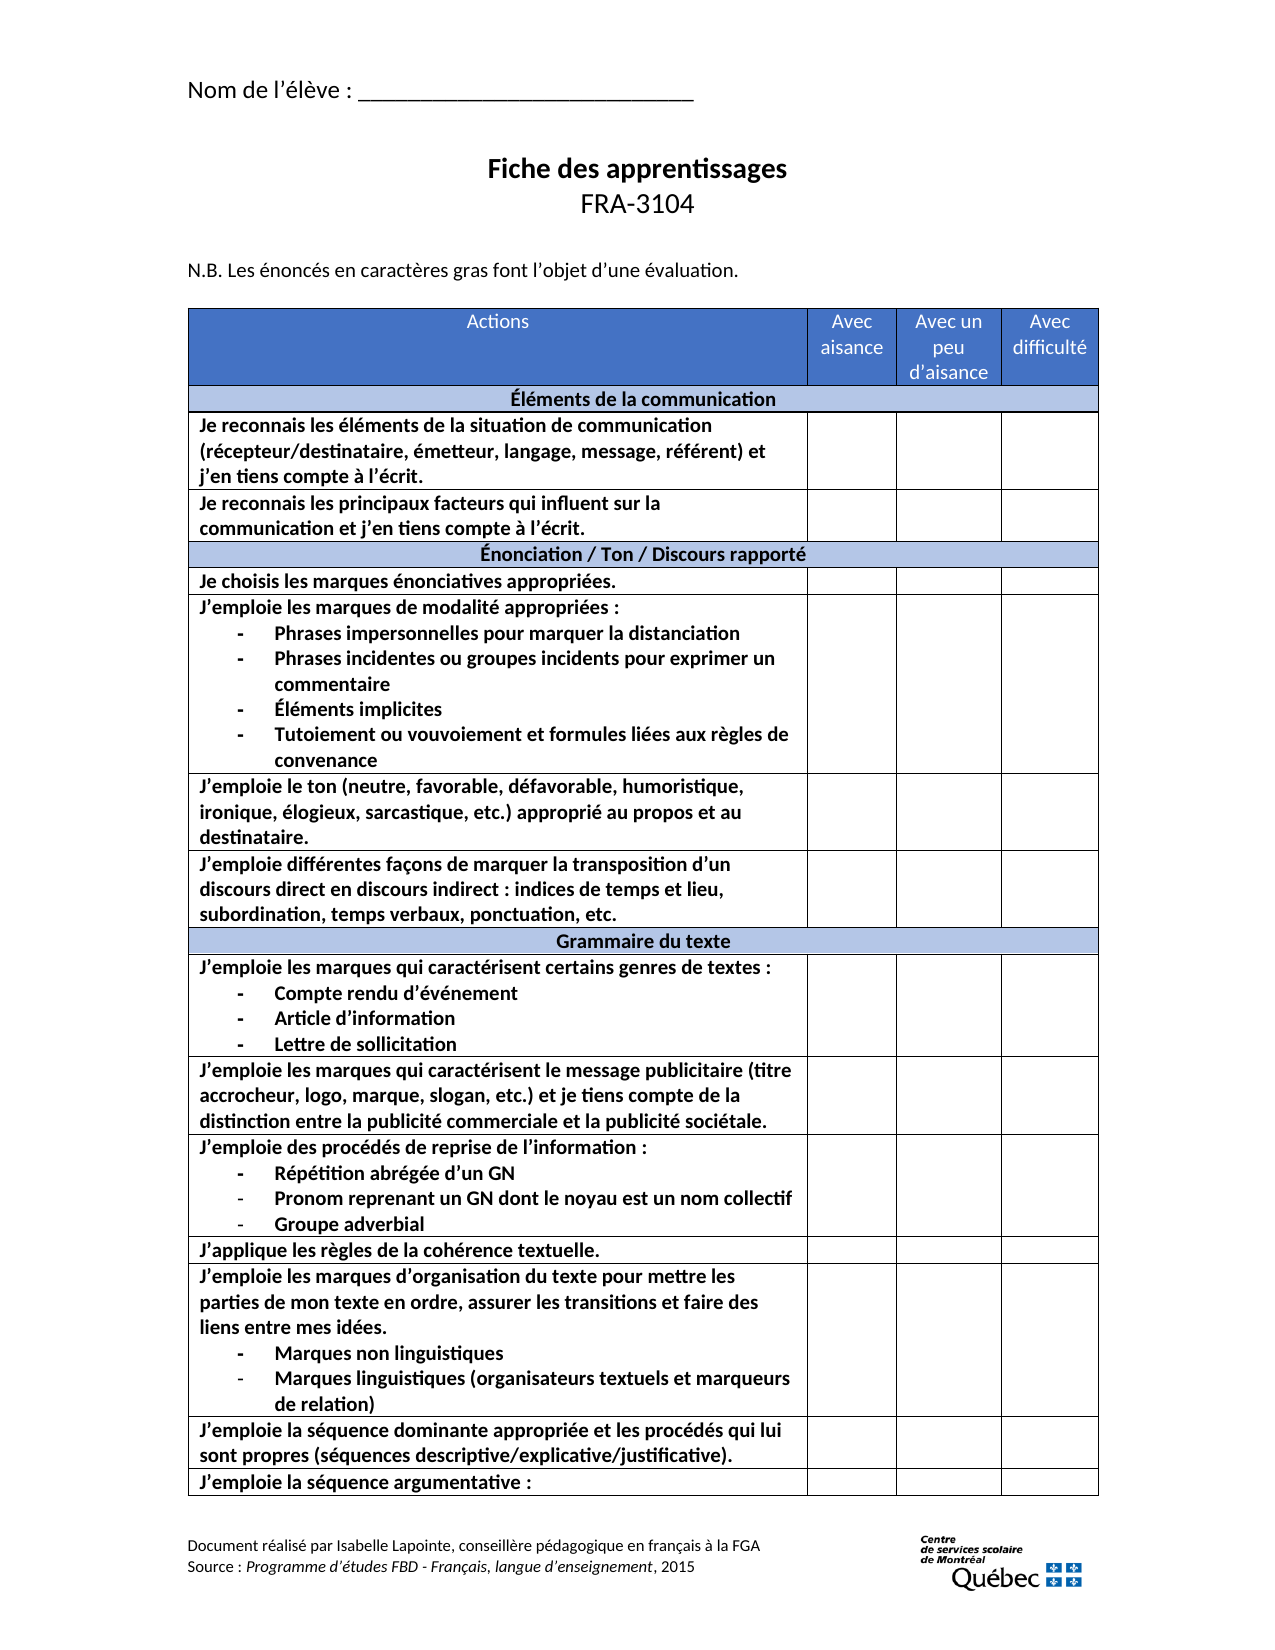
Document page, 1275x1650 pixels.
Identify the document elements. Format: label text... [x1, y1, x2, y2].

table_cell [1002, 955, 1098, 1056]
table_cell [897, 1237, 1001, 1263]
table_cell Éléments de la communication [189, 386, 1098, 411]
table_cell [808, 490, 896, 541]
table_cell [808, 1264, 896, 1416]
table_cell [1002, 1469, 1098, 1494]
table_cell [897, 1417, 1001, 1468]
table_cell [1002, 1237, 1098, 1263]
table_cell J’emploie des procédés de reprise de l’information : Répétition abrégée d’un GN Pronom reprenant un GN dont le noyau est un nom collectif Groupe adverbial [189, 1135, 807, 1236]
table_cell Je reconnais les principaux facteurs qui influent sur la communication et j’en tiens compte à l’écrit. [189, 490, 807, 541]
table_cell [897, 1057, 1001, 1133]
table_cell [808, 1417, 896, 1468]
table_cell J’emploie les marques qui caractérisent certains genres de textes : Compte rendu d’événement Article d’information Lettre de sollicitation [189, 955, 807, 1056]
table_header Avec difficulté [1002, 309, 1098, 385]
text N.B. Les énoncés en caractères gras font l’objet d’une évaluation. [187, 257, 1087, 282]
table_cell [1002, 490, 1098, 541]
table_cell [808, 413, 896, 489]
text Fiche des apprentissages [187, 150, 1087, 186]
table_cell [189, 1469, 807, 1494]
table_cell [1002, 774, 1098, 850]
table_cell [897, 1264, 1001, 1416]
picture [905, 1520, 1097, 1602]
table_cell [897, 774, 1001, 850]
table_header Avec un peu d’aisance [897, 309, 1001, 385]
table_cell [897, 851, 1001, 927]
table_cell J’emploie la séquence dominante appropriée et les procédés qui lui sont propres (séquences descriptive/explicative/justificative). [189, 1417, 807, 1468]
table_cell J’emploie les marques d’organisation du texte pour mettre les parties de mon texte en ordre, assurer les transitions et faire des liens entre mes idées. Marques non linguistiques Marques linguistiques (organisateurs textuels et marqueurs de relation) [189, 1264, 807, 1416]
table_cell [1002, 1057, 1098, 1133]
table_header Actions [189, 309, 807, 385]
table_cell [808, 1237, 896, 1263]
table_cell J’emploie différentes façons de marquer la transposition d’un discours direct en discours indirect : indices de temps et lieu, subordination, temps verbaux, ponctuation, etc. [189, 851, 807, 927]
table_cell [808, 568, 896, 593]
table_cell [808, 595, 896, 772]
table_cell [808, 1135, 896, 1236]
table_cell J’applique les règles de la cohérence textuelle. [189, 1237, 807, 1263]
table_cell [808, 1057, 896, 1133]
text FRA-3104 [187, 186, 1087, 221]
table_cell [897, 568, 1001, 593]
table_cell [808, 851, 896, 927]
table_cell [897, 413, 1001, 489]
table_cell Je reconnais les éléments de la situation de communication (récepteur/destinataire, émetteur, langage, message, référent) et j’en tiens compte à l’écrit. [189, 413, 807, 489]
table_cell J’emploie le ton (neutre, favorable, défavorable, humoristique, ironique, élogieux, sarcastique, etc.) approprié au propos et au destinataire. [189, 774, 807, 850]
table_cell [897, 595, 1001, 772]
table_cell Énonciation / Ton / Discours rapporté [189, 542, 1098, 567]
table_cell J’emploie les marques de modalité appropriées : Phrases impersonnelles pour marquer la distanciation Phrases incidentes ou groupes incidents pour exprimer un commentaire Éléments implicites Tutoiement ou vouvoiement et formules liées aux règles de convenance [189, 595, 807, 772]
table_cell [808, 955, 896, 1056]
table_cell Je choisis les marques énonciatives appropriées. [189, 568, 807, 593]
table_cell [897, 1135, 1001, 1236]
table_cell J’emploie les marques qui caractérisent le message publicitaire (titre accrocheur, logo, marque, slogan, etc.) et je tiens compte de la distinction entre la publicité commerciale et la publicité sociétale. [189, 1057, 807, 1133]
table_cell [897, 490, 1001, 541]
table_cell [1002, 1264, 1098, 1416]
table_cell [897, 955, 1001, 1056]
table_cell [808, 1469, 896, 1494]
table_cell [1002, 568, 1098, 593]
table_cell [808, 774, 896, 850]
table_header Avec aisance [808, 309, 896, 385]
table_cell [1002, 1417, 1098, 1468]
table_cell [1002, 595, 1098, 772]
table_cell Grammaire du texte [189, 928, 1098, 953]
table_cell [1002, 1135, 1098, 1236]
table_cell [897, 1469, 1001, 1494]
table_cell [1002, 413, 1098, 489]
table_cell [1002, 851, 1098, 927]
